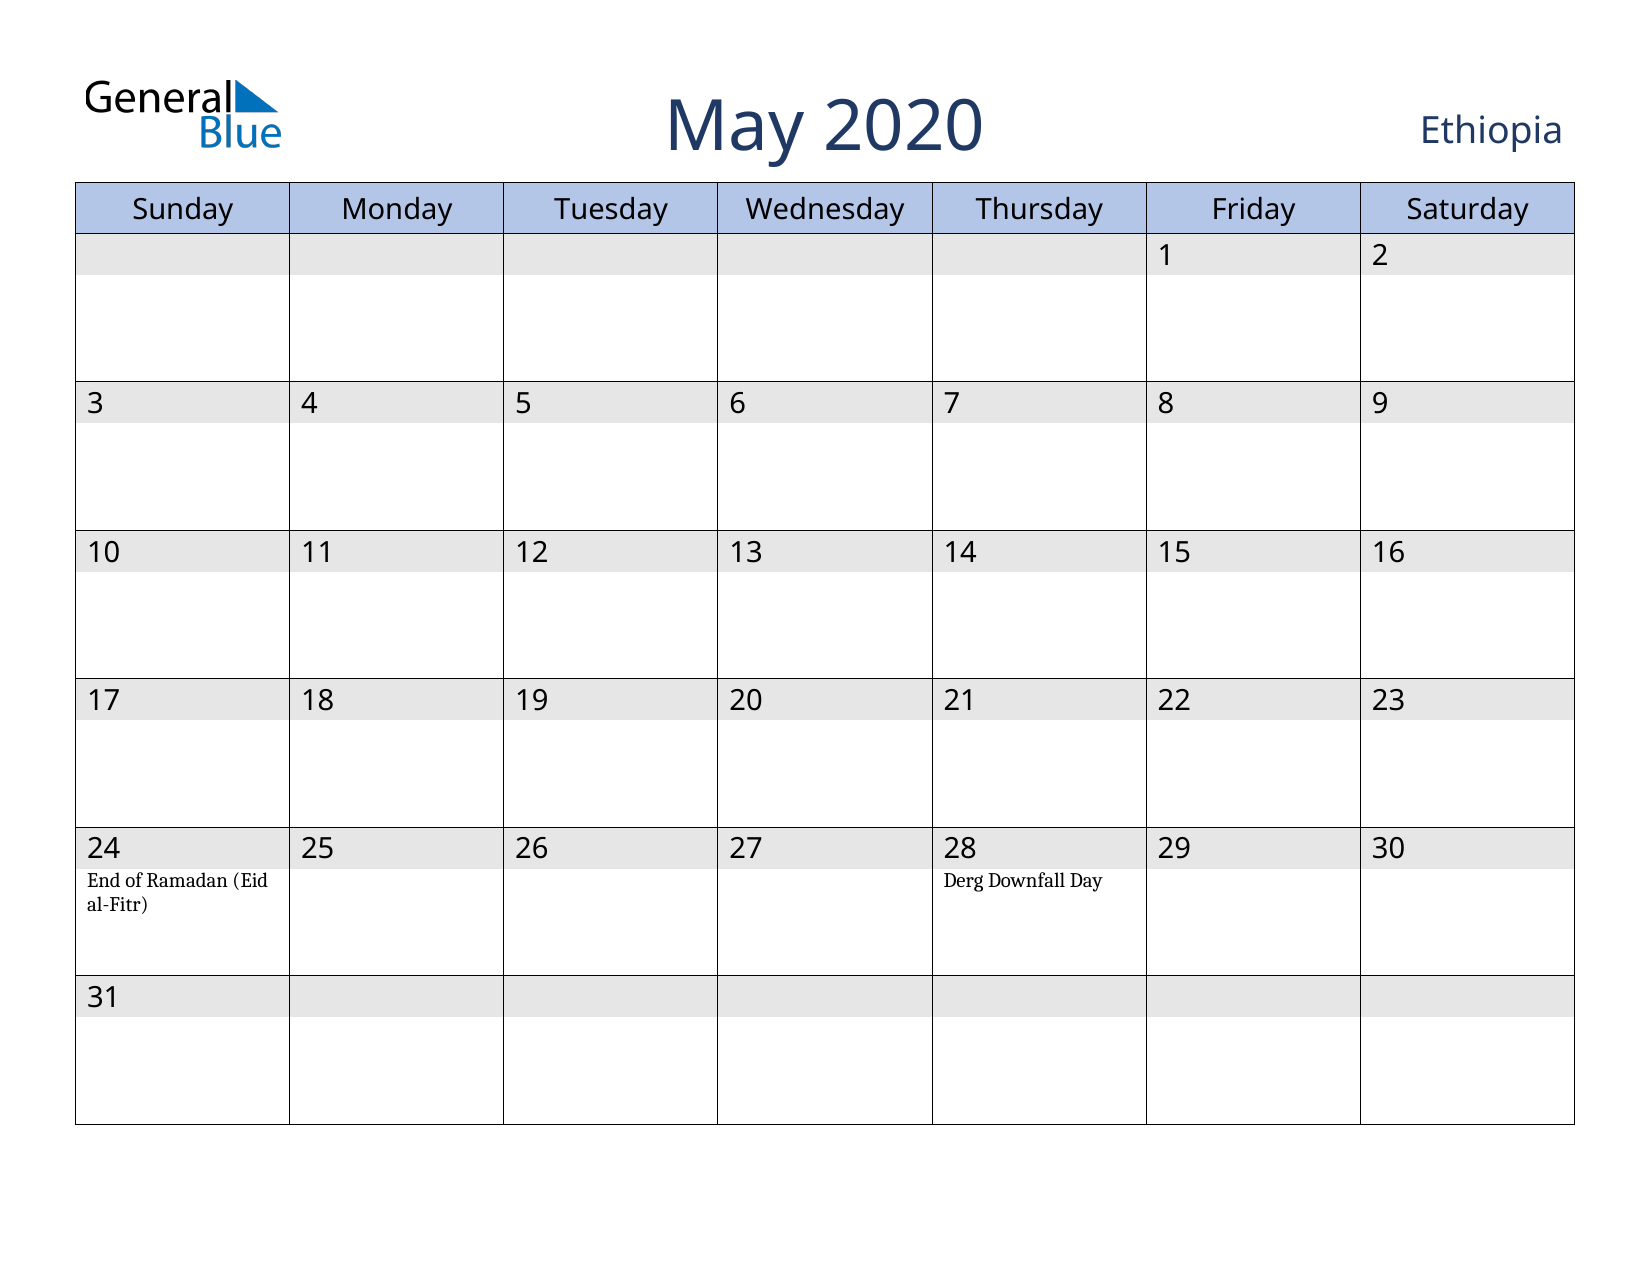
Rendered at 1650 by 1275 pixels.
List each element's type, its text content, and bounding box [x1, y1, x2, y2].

table_cell [504, 976, 717, 1017]
table_cell 28 [933, 828, 1146, 869]
table_header [76, 75, 503, 182]
table_cell [1147, 572, 1360, 678]
table_cell [718, 234, 932, 275]
table_cell 27 [718, 828, 932, 869]
table_cell 6 [718, 382, 932, 423]
table_cell 20 [718, 679, 932, 720]
table_cell Friday [1147, 183, 1360, 233]
table_cell [76, 234, 289, 275]
table_header May 2020 [504, 75, 1146, 182]
table_cell 18 [290, 679, 503, 720]
table_cell [290, 572, 503, 678]
table_cell [1147, 869, 1360, 975]
table_cell [76, 423, 289, 530]
table_cell [1361, 423, 1574, 530]
table_cell [933, 572, 1146, 678]
table_cell 17 [76, 679, 289, 720]
table_cell 24 [76, 828, 289, 869]
table_cell 16 [1361, 531, 1574, 572]
picture [86, 80, 281, 148]
table_cell [933, 720, 1146, 827]
table_cell [933, 423, 1146, 530]
table_cell [1361, 976, 1574, 1017]
table_cell 23 [1361, 679, 1574, 720]
table_cell [504, 234, 717, 275]
table_cell 5 [504, 382, 717, 423]
table_cell 15 [1147, 531, 1360, 572]
table_cell Derg Downfall Day [933, 869, 1146, 975]
table_cell [718, 275, 932, 381]
table_cell [718, 1017, 932, 1123]
table_cell [718, 976, 932, 1017]
table_cell [933, 976, 1146, 1017]
table_cell 30 [1361, 828, 1574, 869]
table_cell Sunday [76, 183, 289, 233]
table_cell [76, 720, 289, 827]
table_cell 1 [1147, 234, 1360, 275]
table_cell [1361, 275, 1574, 381]
table_cell [290, 234, 503, 275]
table_cell [718, 720, 932, 827]
table_cell [1147, 720, 1360, 827]
table_cell [1147, 423, 1360, 530]
table_cell 10 [76, 531, 289, 572]
table_cell [718, 572, 932, 678]
table_cell Thursday [933, 183, 1146, 233]
table_cell 2 [1361, 234, 1574, 275]
table_cell [504, 720, 717, 827]
table_cell 19 [504, 679, 717, 720]
table_cell [933, 234, 1146, 275]
table_cell [504, 1017, 717, 1123]
table_cell [718, 423, 932, 530]
table_cell [290, 976, 503, 1017]
table_cell Monday [290, 183, 503, 233]
table_cell [76, 1017, 289, 1123]
table_cell 11 [290, 531, 503, 572]
table_cell 3 [76, 382, 289, 423]
table_cell 9 [1361, 382, 1574, 423]
table_cell [290, 423, 503, 530]
table_cell 21 [933, 679, 1146, 720]
table_cell [290, 1017, 503, 1123]
table_cell [504, 572, 717, 678]
table_cell 13 [718, 531, 932, 572]
table_cell [76, 275, 289, 381]
table_cell [504, 869, 717, 975]
table_cell [290, 275, 503, 381]
table_cell [1361, 869, 1574, 975]
table_cell 25 [290, 828, 503, 869]
table_cell [1361, 1017, 1574, 1123]
table_cell [1147, 1017, 1360, 1123]
table_cell [1147, 275, 1360, 381]
table_cell [933, 275, 1146, 381]
table_cell [1361, 572, 1574, 678]
table_cell 12 [504, 531, 717, 572]
table_cell [290, 869, 503, 975]
table_cell [1147, 976, 1360, 1017]
table_cell [504, 275, 717, 381]
table_header Ethiopia [1146, 75, 1574, 182]
table_cell Tuesday [504, 183, 717, 233]
table_cell [933, 1017, 1146, 1123]
table_cell [1361, 720, 1574, 827]
table_cell 14 [933, 531, 1146, 572]
table_cell 29 [1147, 828, 1360, 869]
table_cell 22 [1147, 679, 1360, 720]
table_cell Wednesday [718, 183, 932, 233]
table_cell [718, 869, 932, 975]
table_cell 31 [76, 976, 289, 1017]
table_cell [76, 572, 289, 678]
table_cell End of Ramadan (Eid al-Fitr) [76, 869, 289, 975]
table_cell 4 [290, 382, 503, 423]
table_cell 26 [504, 828, 717, 869]
table_cell Saturday [1361, 183, 1574, 233]
table_cell [290, 720, 503, 827]
table_cell [504, 423, 717, 530]
table_cell 7 [933, 382, 1146, 423]
table_cell 8 [1147, 382, 1360, 423]
